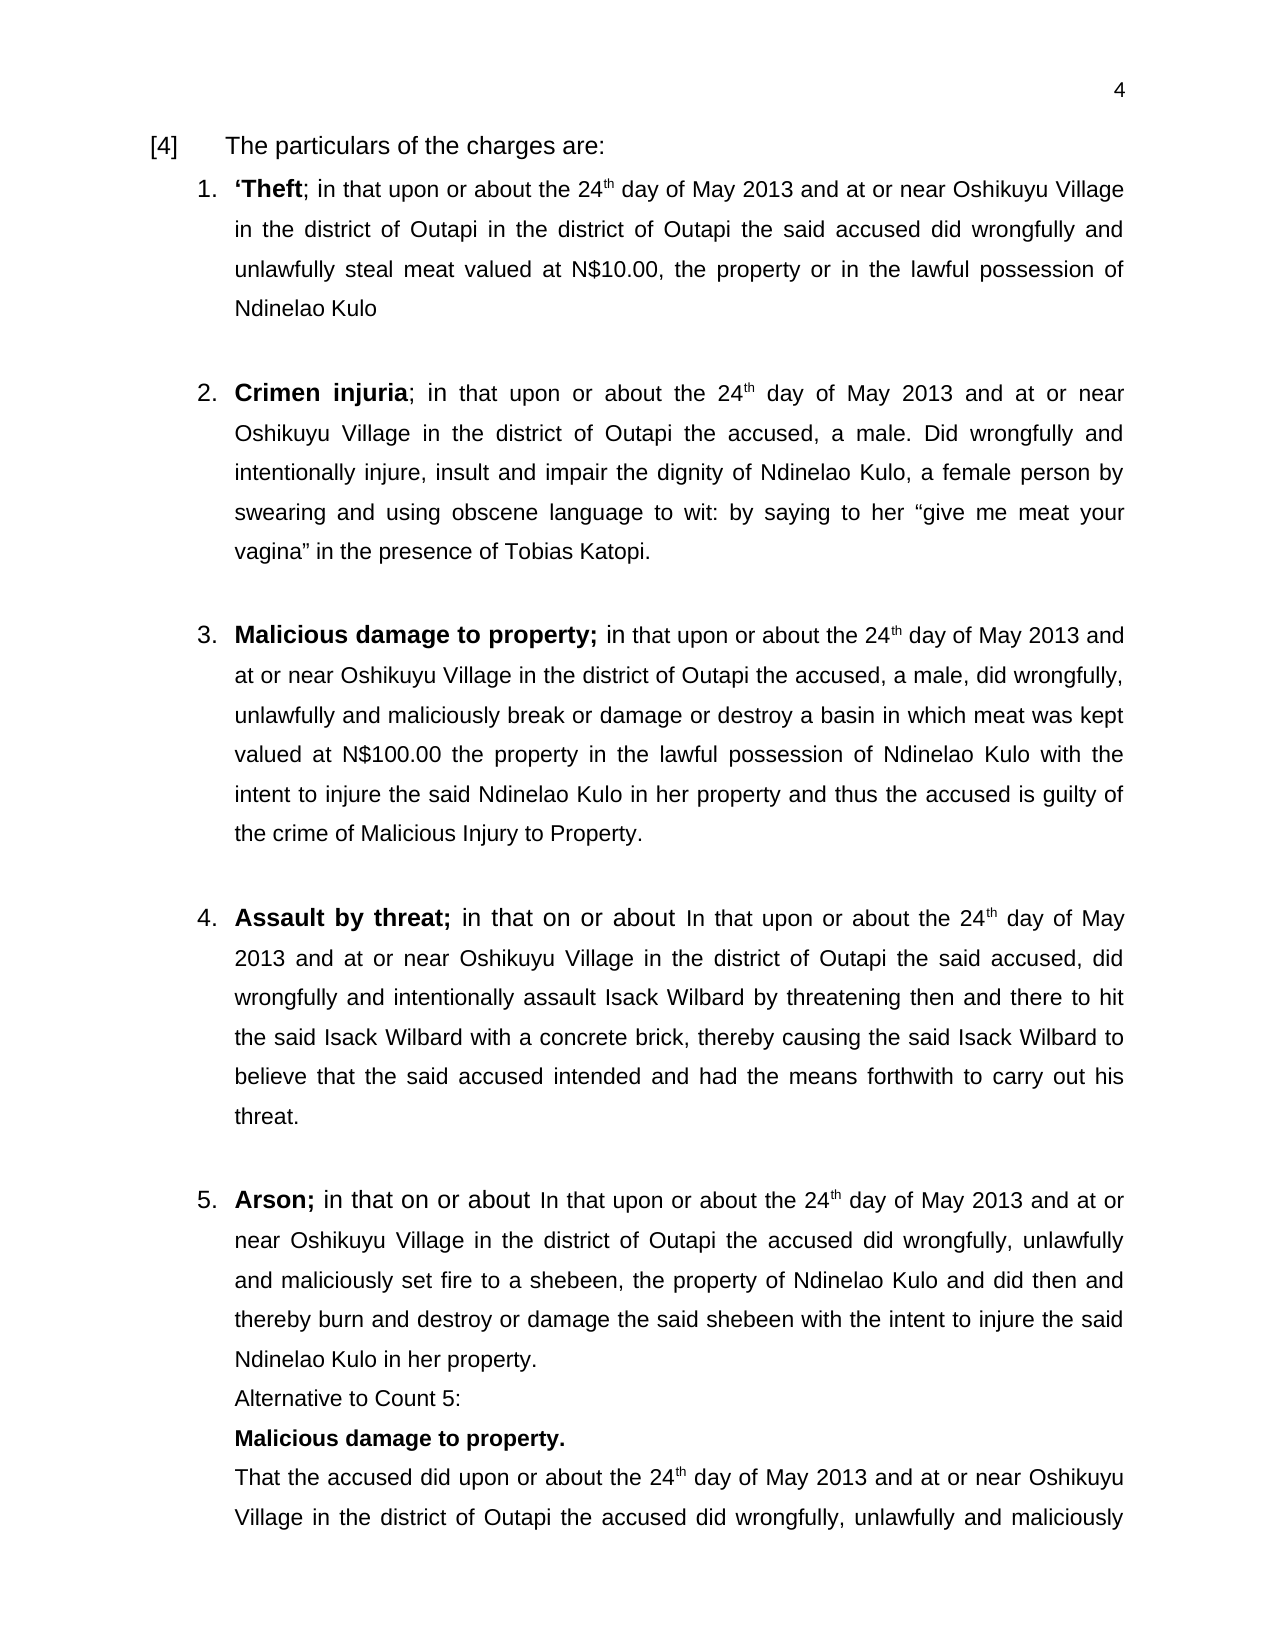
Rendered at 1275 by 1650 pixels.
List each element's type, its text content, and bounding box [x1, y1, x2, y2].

text [4] The particulars of the charges are: [150, 131, 1125, 160]
list Assault by threat; in that on or about In that upon or about the 24th day of May 2013 and at or near Oshikuyu Village in the district of Outapi the said accused, did wrongfully and intentionally assault Isack Wilbard by threatening then and there to hit the said Isack Wilbard with a concrete brick, thereby causing the said Isack Wilbard to believe that the said accused intended and had the means forthwith to carry out his threat. [197, 903, 1125, 1129]
list Arson; in that on or about In that upon or about the 24th day of May 2013 and at or near Oshikuyu Village in the district of Outapi the accused did wrongfully, unlawfully and maliciously set fire to a shebeen, the property of Ndinelao Kulo and did then and thereby burn and destroy or damage the said shebeen with the intent to injure the said Ndinelao Kulo in her property. [197, 1185, 1125, 1372]
list ‘Theft; in that upon or about the 24th day of May 2013 and at or near Oshikuyu Village in the district of Outapi in the district of Outapi the said accused did wrongfully and unlawfully steal meat valued at N$10.00, the property or in the lawful possession of Ndinelao Kulo [197, 174, 1125, 321]
list Crimen injuria; in that upon or about the 24th day of May 2013 and at or near Oshikuyu Village in the district of Outapi the accused, a male. Did wrongfully and intentionally injure, insult and impair the dignity of Ndinelao Kulo, a female person by swearing and using obscene language to wit: by saying to her “give me meat your vagina” in the presence of Tobias Katopi. [197, 378, 1125, 564]
list Malicious damage to property; in that upon or about the 24th day of May 2013 and at or near Oshikuyu Village in the district of Outapi the accused, a male, did wrongfully, unlawfully and maliciously break or damage or destroy a basin in which meat was kept valued at N$100.00 the property in the lawful possession of Ndinelao Kulo with the intent to injure the said Ndinelao Kulo in her property and thus the accused is guilty of the crime of Malicious Injury to Property. [197, 621, 1125, 847]
text Alternative to Count 5: [150, 1385, 1125, 1411]
text Malicious damage to property. [234, 1424, 1125, 1451]
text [234, 1464, 1125, 1530]
